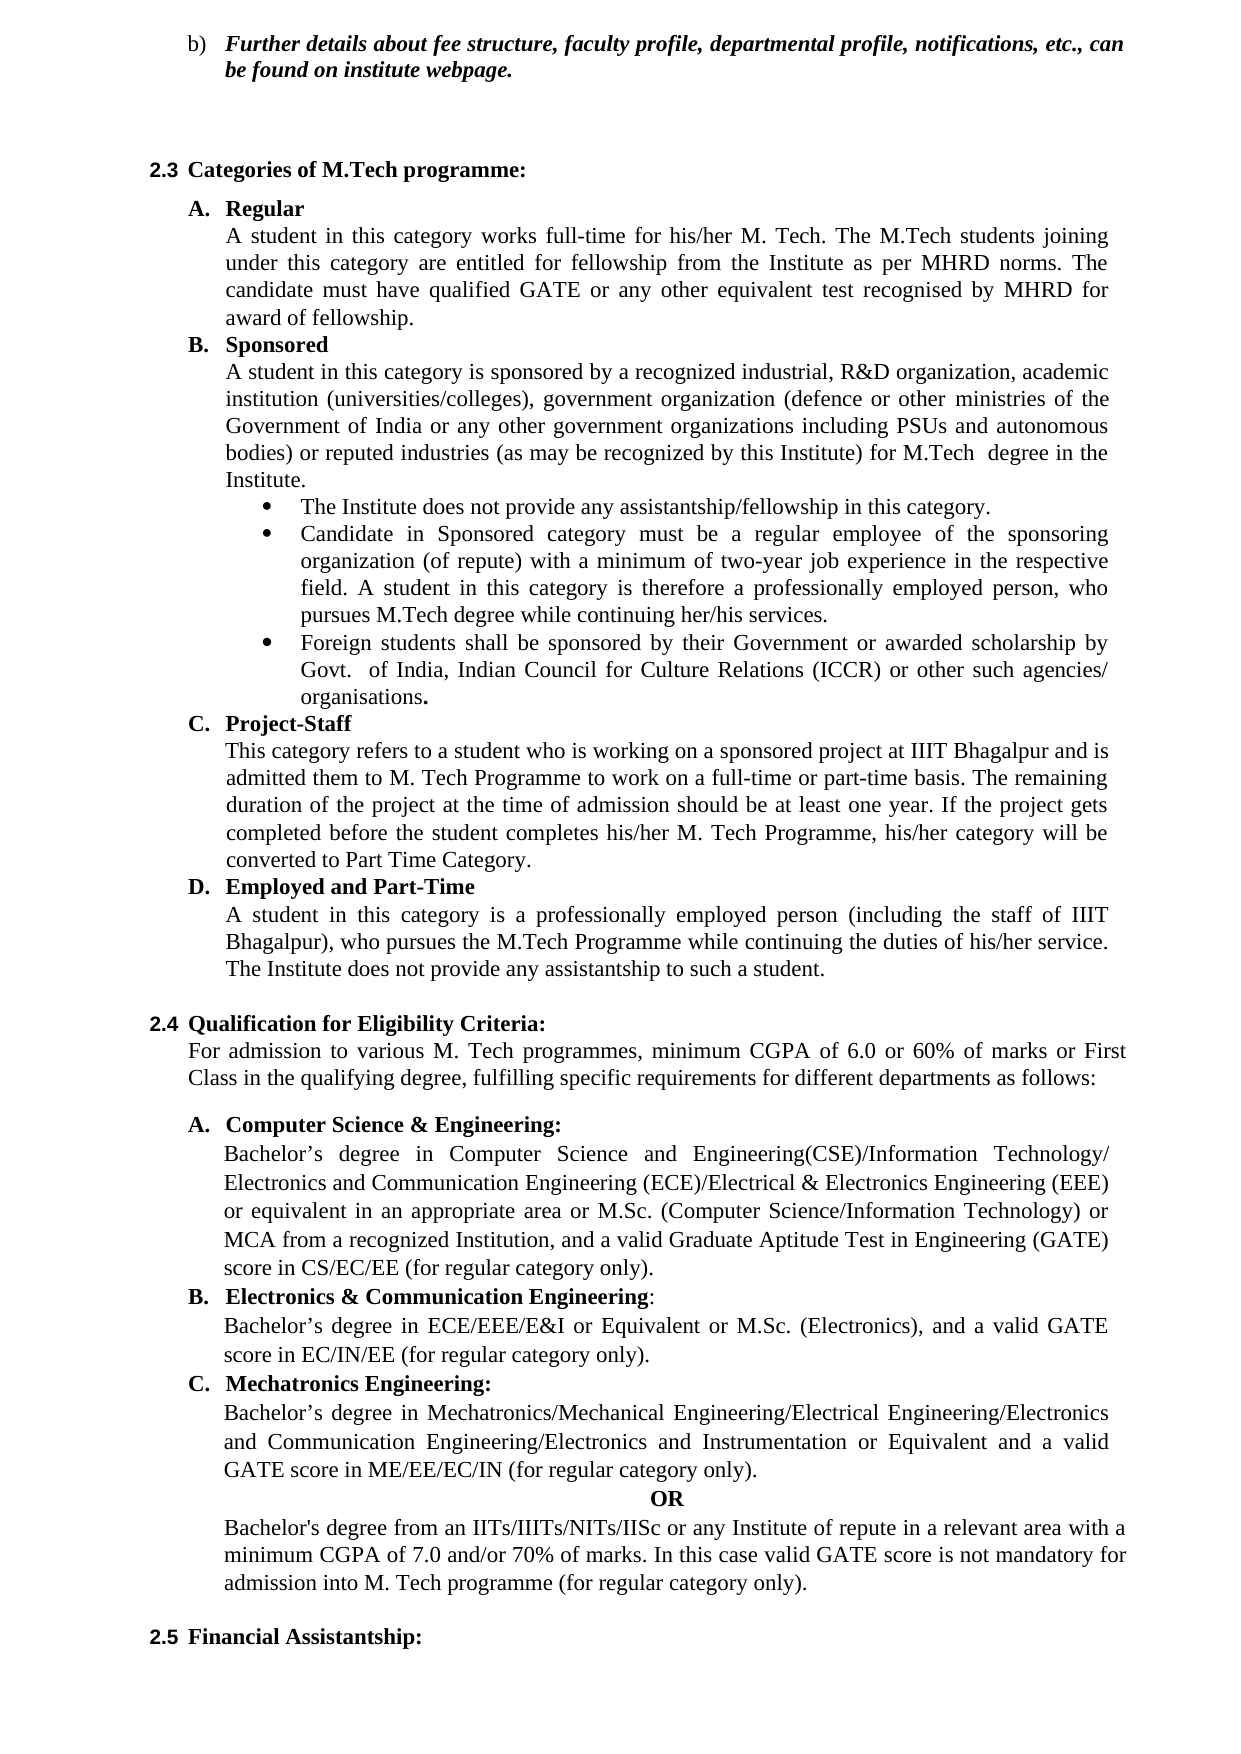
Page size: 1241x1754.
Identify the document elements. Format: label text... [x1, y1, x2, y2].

list Regular [188, 195, 1110, 222]
list Financial Assistantship: [149, 1623, 1128, 1650]
list Computer Science & Engineering: [188, 1111, 1110, 1138]
text Bachelor’s degree in Computer Science and Engineering(CSE)/Information Technology/ Electronics and Communication Engineering (ECE)/Electrical & Electronics Engineering (EEE) or equivalent in an appropriate area or M.Sc. (Computer Science/Information Technology) or MCA from a recognized Institution, and a valid Graduate Aptitude Test in Engineering (GATE) score in CS/EC/EE (for regular category only). [223, 1140, 1110, 1281]
list Employed and Part-Time [188, 873, 1110, 900]
list The Institute does not provide any assistantship/fellowship in this category. [263, 493, 1110, 519]
list Mechatronics Engineering: [188, 1370, 1110, 1396]
list Qualification for Eligibility Criteria: [149, 1010, 1128, 1037]
text A student in this category is a professionally employed person (including the staff of IIIT Bhagalpur), who pursues the M.Tech Programme while continuing the duties of his/her service. The Institute does not provide any assistantship to such a student. [225, 901, 1110, 981]
list A student in this category is sponsored by a recognized industrial, R&D organization, academic institution (universities/colleges), government organization (defence or other ministries of the Government of India or any other government organizations including PSUs and autonomous bodies) or reputed industries (as may be recognized by this Institute) for M.Tech degree in the Institute. [225, 358, 1110, 492]
text OR [223, 1485, 1110, 1512]
list Foreign students shall be sponsored by their Government or awarded scholarship by Govt. of India, Indian Council for Culture Relations (ICCR) or other such agencies/ organisations. [263, 628, 1110, 709]
text This category refers to a student who is working on a sponsored project at IIIT Bhagalpur and is admitted them to M. Tech Programme to work on a full-time or part-time basis. The remaining duration of the project at the time of admission should be at least one year. If the project gets completed before the student completes his/her M. Tech Programme, his/her category will be converted to Part Time Category. [225, 737, 1110, 872]
list Further details about fee structure, faculty profile, departmental profile, notifications, etc., can be found on institute webpage. [187, 29, 1128, 82]
text Bachelor's degree from an IITs/IIITs/NITs/IISc or any Institute of repute in a relevant area with a minimum CGPA of 7.0 and/or 70% of marks. In this case valid GATE score is not mandatory for admission into M. Tech programme (for regular category only). [224, 1514, 1128, 1595]
list Sponsored [188, 331, 1110, 357]
text Bachelor’s degree in Mechatronics/Mechanical Engineering/Electrical Engineering/Electronics and Communication Engineering/Electronics and Instrumentation or Equivalent and a valid GATE score in ME/EE/EC/IN (for regular category only). [223, 1399, 1110, 1482]
list Project-Staff [188, 710, 1110, 736]
list A student in this category works full-time for his/her M. Tech. The M.Tech students joining under this category are entitled for fellowship from the Institute as per MHRD norms. The candidate must have qualified GATE or any other equivalent test recognised by MHRD for award of fellowship. [225, 222, 1110, 330]
list Electronics & Communication Engineering: [188, 1283, 1110, 1310]
list Candidate in Sponsored category must be a regular employee of the sponsoring organization (of repute) with a minimum of two-year job experience in the respective field. A student in this category is therefore a professionally employed person, who pursues M.Tech degree while continuing her/his services. [263, 520, 1110, 628]
text Bachelor’s degree in ECE/EEE/E&I or Equivalent or M.Sc. (Electronics), and a valid GATE score in EC/IN/EE (for regular category only). [223, 1312, 1110, 1367]
list Categories of M.Tech programme: [142, 156, 1128, 182]
text For admission to various M. Tech programmes, minimum CGPA of 6.0 or 60% of marks or First Class in the qualifying degree, fulfilling specific requirements for different departments as follows: [188, 1037, 1128, 1091]
